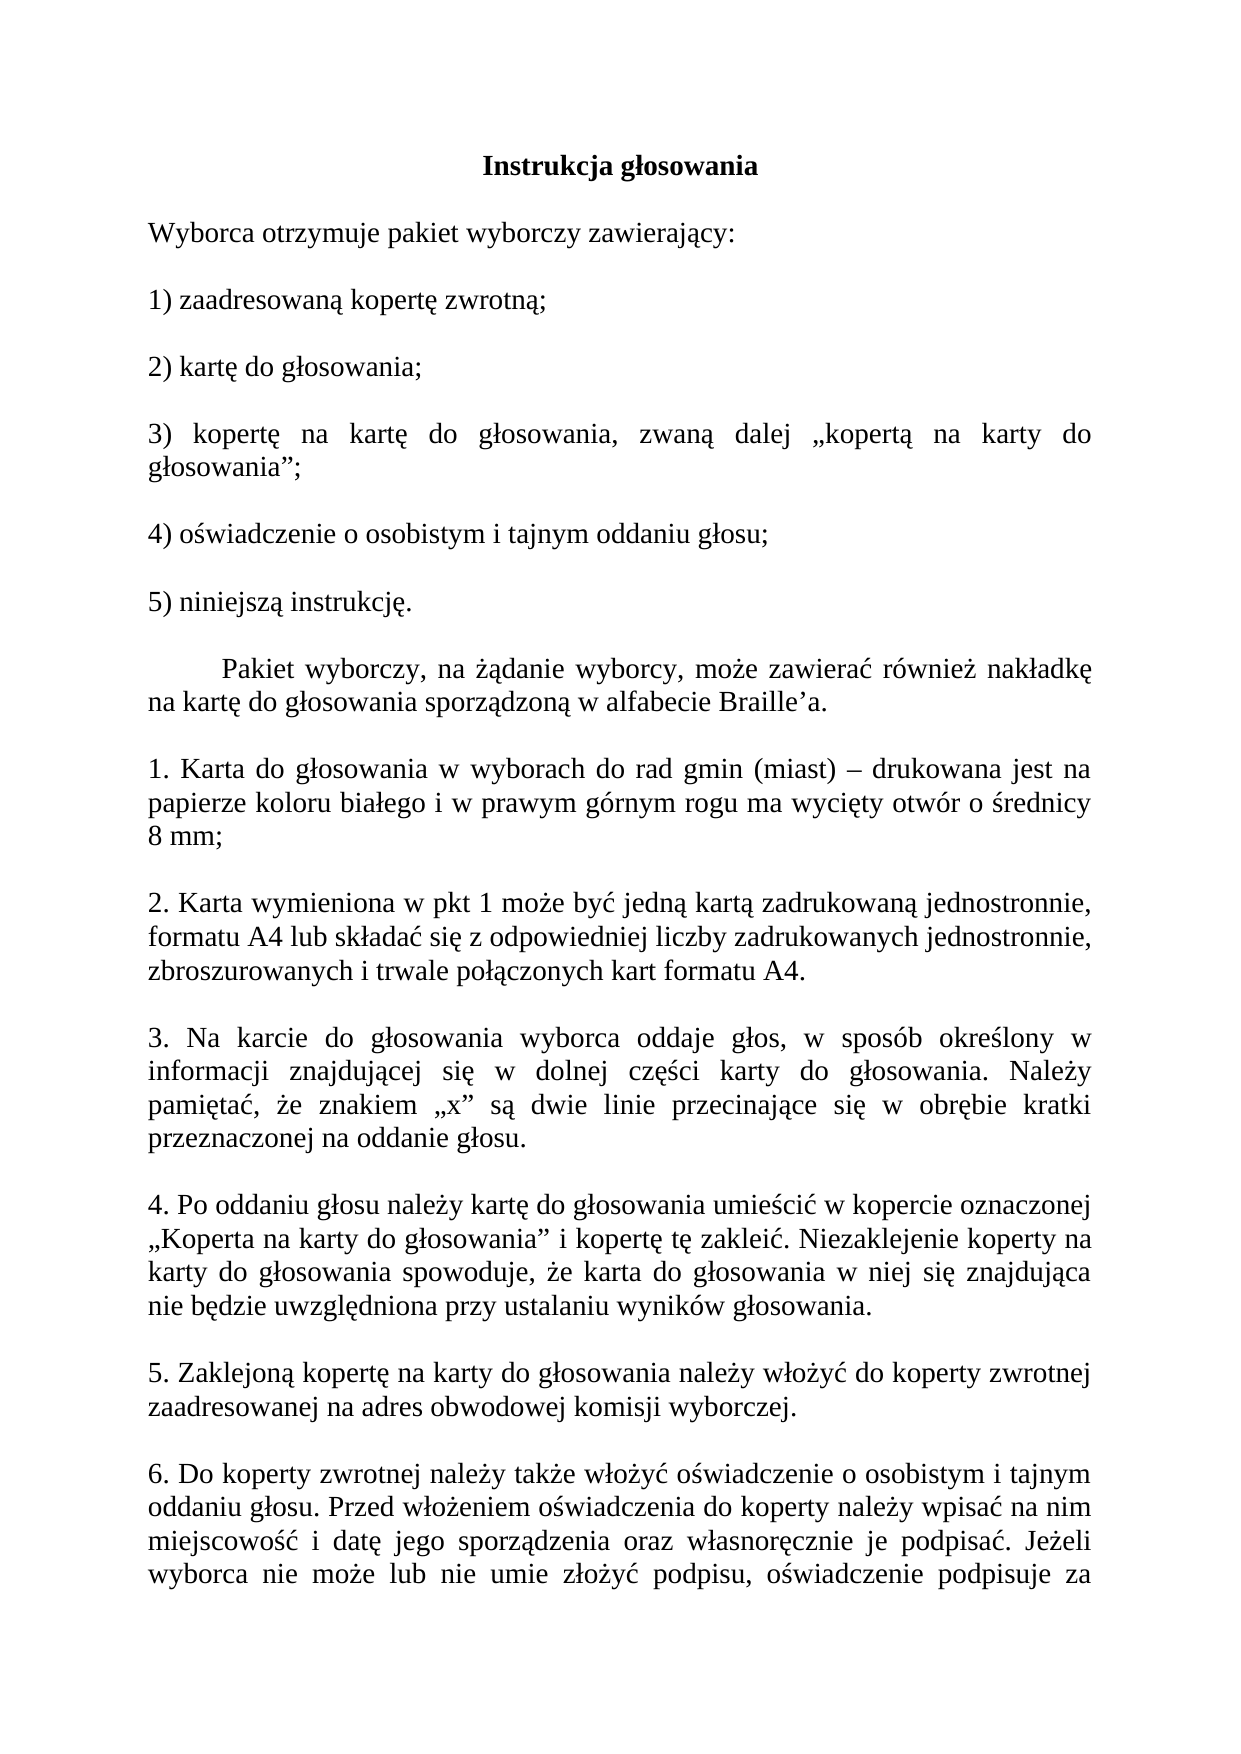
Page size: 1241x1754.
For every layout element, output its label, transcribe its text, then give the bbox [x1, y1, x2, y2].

text 2) kartę do głosowania; [148, 349, 1093, 382]
text 4. Po oddaniu głosu należy kartę do głosowania umieścić w kopercie oznaczonej „Koperta na karty do głosowania” i kopertę tę zakleić. Niezaklejenie koperty na karty do głosowania spowoduje, że karta do głosowania w niej się znajdująca nie będzie uwzględniona przy ustalaniu wyników głosowania. [148, 1187, 1093, 1322]
text 1. Karta do głosowania w wyborach do rad gmin (miast) – drukowana jest na papierze koloru białego i w prawym górnym rogu ma wycięty otwór o średnicy 8 mm; [148, 751, 1093, 852]
text 5. Zaklejoną kopertę na karty do głosowania należy włożyć do koperty zwrotnej zaadresowanej na adres obwodowej komisji wyborczej. [148, 1355, 1093, 1422]
text 2. Karta wymieniona w pkt 1 może być jedną kartą zadrukowaną jednostronnie, formatu A4 lub składać się z odpowiedniej liczby zadrukowanych jednostronnie, zbroszurowanych i trwale połączonych kart formatu A4. [148, 886, 1093, 986]
text 3. Na karcie do głosowania wyborca oddaje głos, w sposób określony w informacji znajdującej się w dolnej części karty do głosowania. Należy pamiętać, że znakiem „x” są dwie linie przecinające się w obrębie kratki przeznaczonej na oddanie głosu. [148, 1020, 1093, 1154]
text Instrukcja głosowania [148, 148, 1093, 181]
text 5) niniejszą instrukcję. [148, 584, 1093, 617]
text Wyborca otrzymuje pakiet wyborczy zawierający: [148, 215, 1093, 248]
text 1) zaadresowaną kopertę zwrotną; [148, 282, 1093, 315]
text 3) kopertę na kartę do głosowania, zwaną dalej „kopertą na karty do głosowania”; [148, 416, 1093, 483]
text Pakiet wyborczy, na żądanie wyborcy, może zawierać również nakładkę na kartę do głosowania sporządzoną w alfabecie Braille’a. [148, 651, 1093, 718]
text 4) oświadczenie o osobistym i tajnym oddaniu głosu; [148, 517, 1093, 550]
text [148, 1456, 1093, 1590]
